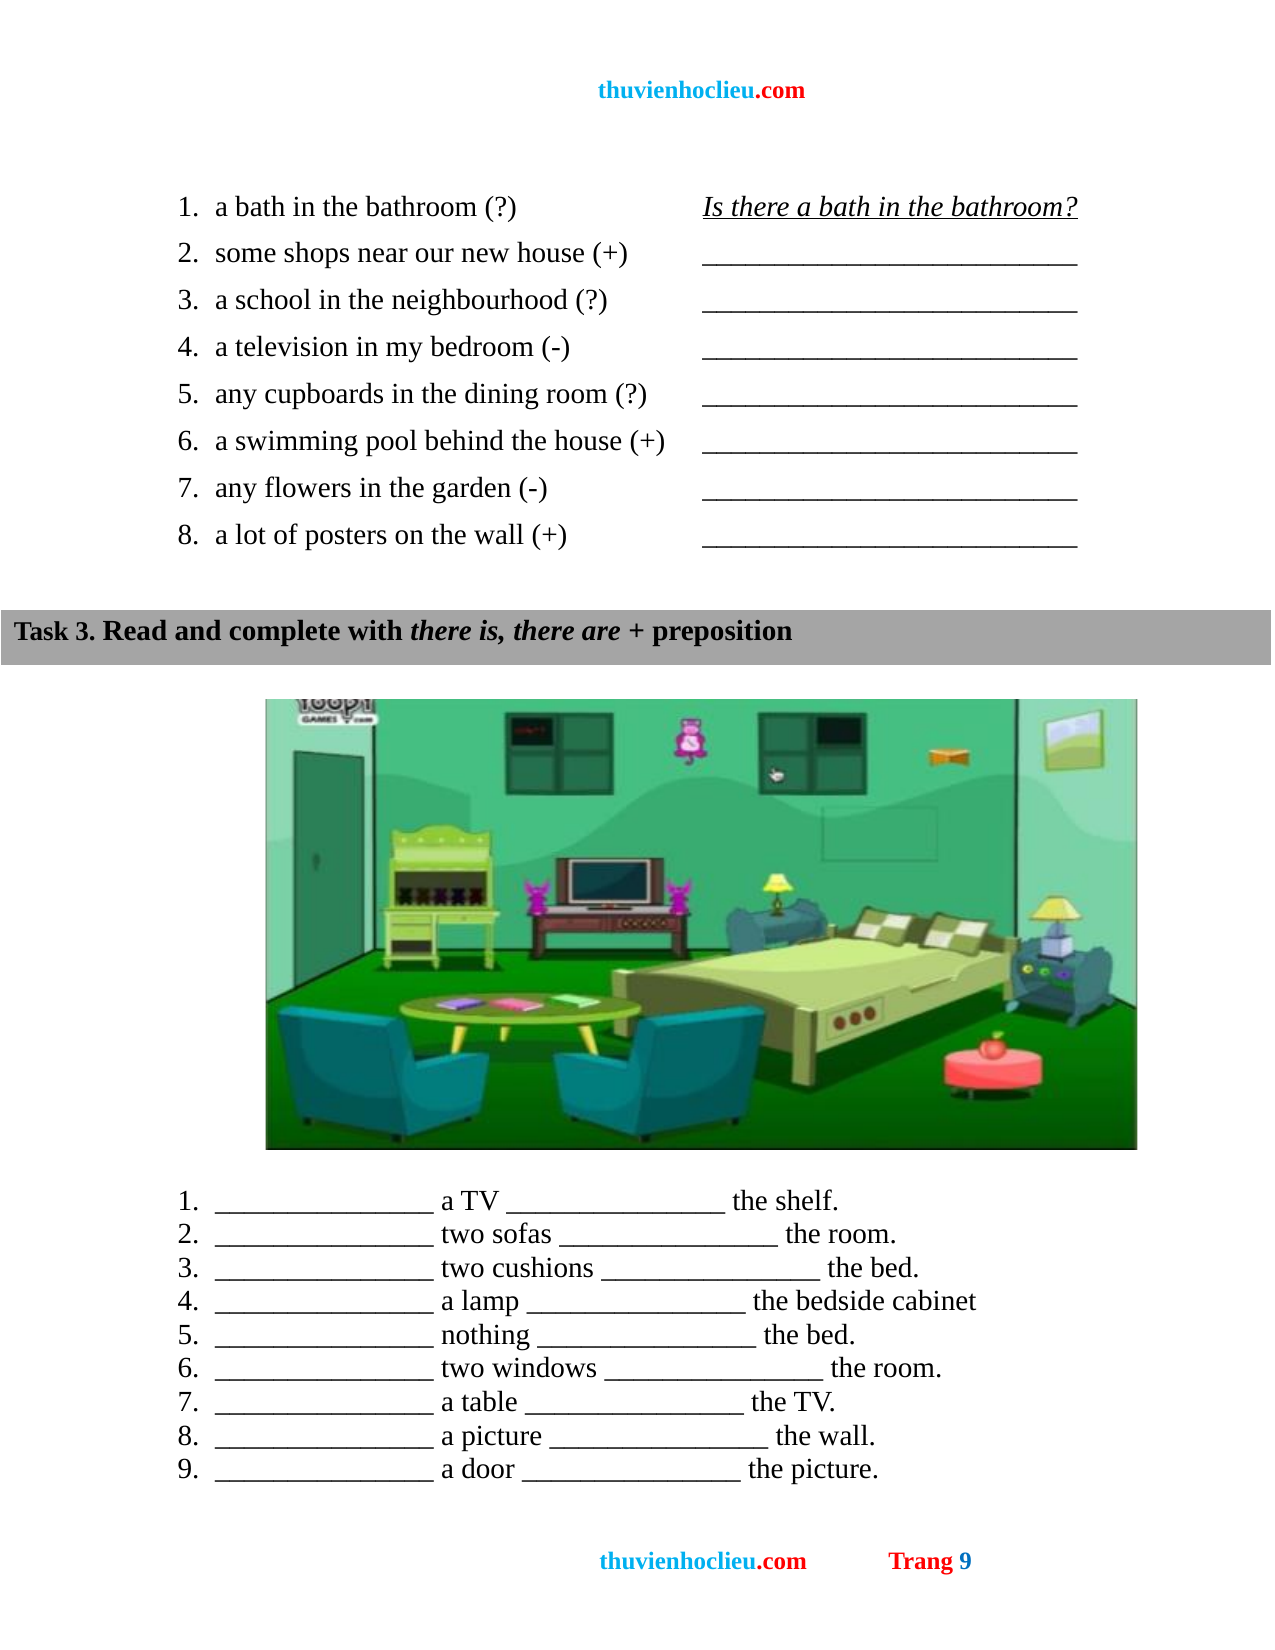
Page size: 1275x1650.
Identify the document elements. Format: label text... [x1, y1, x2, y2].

text 1. _______________ a TV _______________ the shelf. [177, 1183, 1226, 1216]
text 3. a school in the neighbourhood (?) [177, 282, 1226, 316]
text 4. _______________ a lamp _______________ the bedside cabinet [177, 1283, 1226, 1317]
text 8. _______________ a picture _______________ the wall. [177, 1418, 1226, 1451]
picture [265, 699, 1138, 1150]
text 6. a swimming pool behind the house (+) [177, 423, 1226, 457]
text 1. a bath in the bathroom (?) Is there a bath in the bathroom? [177, 189, 1226, 222]
text 5. _______________ nothing _______________ the bed. [177, 1317, 1226, 1351]
text 7. _______________ a table _______________ the TV. [177, 1384, 1226, 1418]
text 4. a television in my bedroom (-) [177, 329, 1226, 363]
text 2. some shops near our new house (+) [177, 236, 1226, 269]
text 9. _______________ a door _______________ the picture. [177, 1451, 1226, 1485]
text 8. a lot of posters on the wall (+) [177, 517, 1226, 550]
text 3. _______________ two cushions _______________ the bed. [177, 1250, 1226, 1283]
text 5. any cupboards in the dining room (?) [177, 376, 1226, 410]
text 2. _______________ two sofas _______________ the room. [177, 1216, 1226, 1250]
text 7. any flowers in the garden (-) [177, 470, 1226, 503]
text 6. _______________ two windows _______________ the room. [177, 1351, 1226, 1384]
